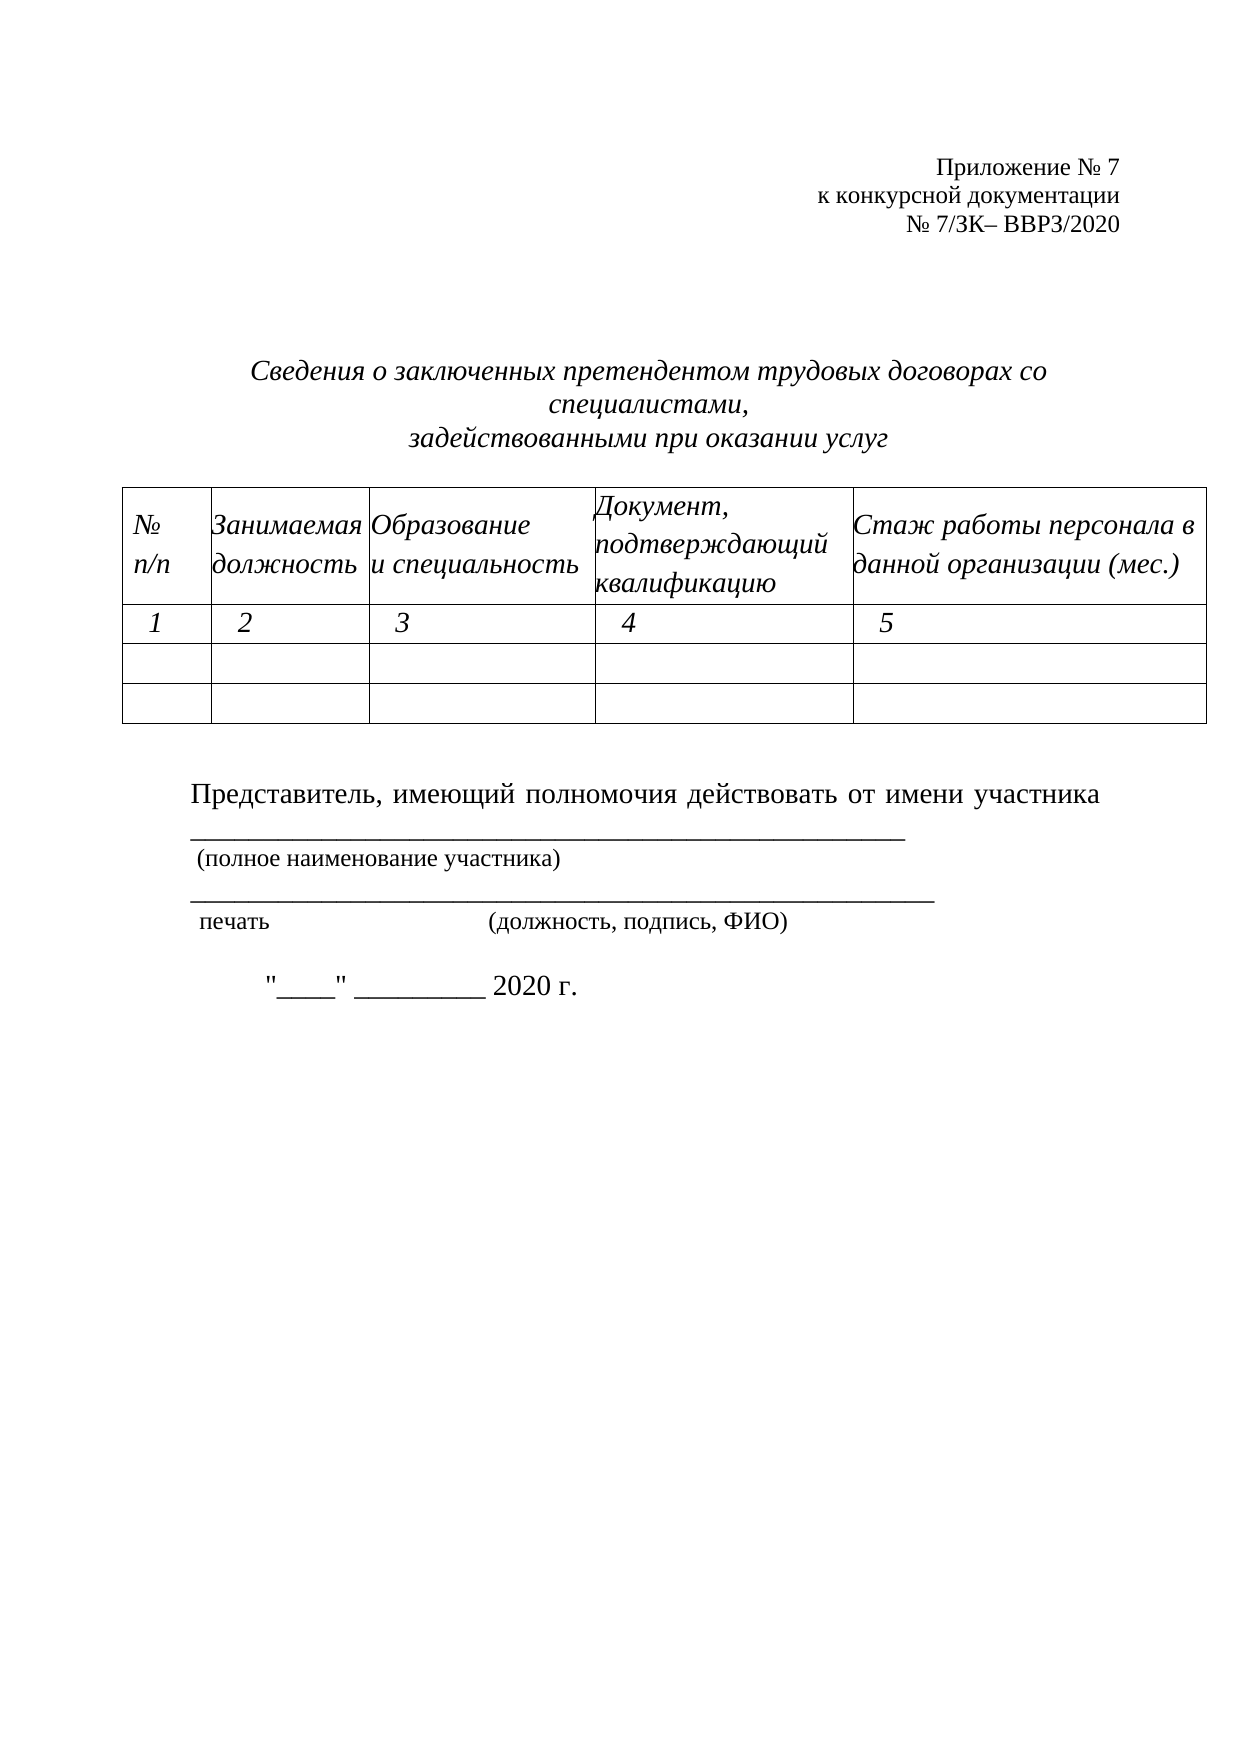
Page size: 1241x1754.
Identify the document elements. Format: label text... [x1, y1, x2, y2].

table_header Образование и специальность [370, 488, 595, 604]
table_cell [370, 684, 595, 722]
table_header № п/п [123, 488, 211, 604]
table_header Стаж работы персонала в данной организации (мес.) [854, 488, 1206, 604]
table_header Занимаемая должность [212, 488, 369, 604]
text № 7/ЗК– ВВРЗ/2020 [177, 209, 1120, 238]
text ___________________________________________________ [190, 872, 1101, 906]
table_cell 1 [123, 605, 211, 643]
table_cell [212, 684, 369, 722]
text к конкурсной документации [177, 180, 1120, 209]
table_cell 3 [370, 605, 595, 643]
text Сведения о заключенных претендентом трудовых договорах со специалистами, [177, 353, 1120, 420]
table_cell [123, 644, 211, 683]
table_cell [370, 644, 595, 683]
text (полное наименование участника) [190, 843, 1101, 872]
table_cell [854, 684, 1206, 722]
text Представитель, имеющий полномочия действовать от имени участника _________________________________________________ [190, 776, 1101, 843]
table_header Документ, подтверждающий квалификацию [596, 488, 853, 604]
table_cell [212, 644, 369, 683]
text печать (должность, подпись, ФИО) [177, 757, 1120, 934]
table_cell [123, 684, 211, 722]
text Приложение № 7 [177, 152, 1120, 180]
table_cell [854, 644, 1206, 683]
table_cell 2 [212, 605, 369, 643]
text "____" _________ 2020 г. [177, 968, 1120, 1002]
table_cell 4 [596, 605, 853, 643]
table_cell [596, 684, 853, 722]
table_cell [596, 644, 853, 683]
table_cell 5 [854, 605, 1206, 643]
text задействованными при оказании услуг [177, 420, 1120, 453]
